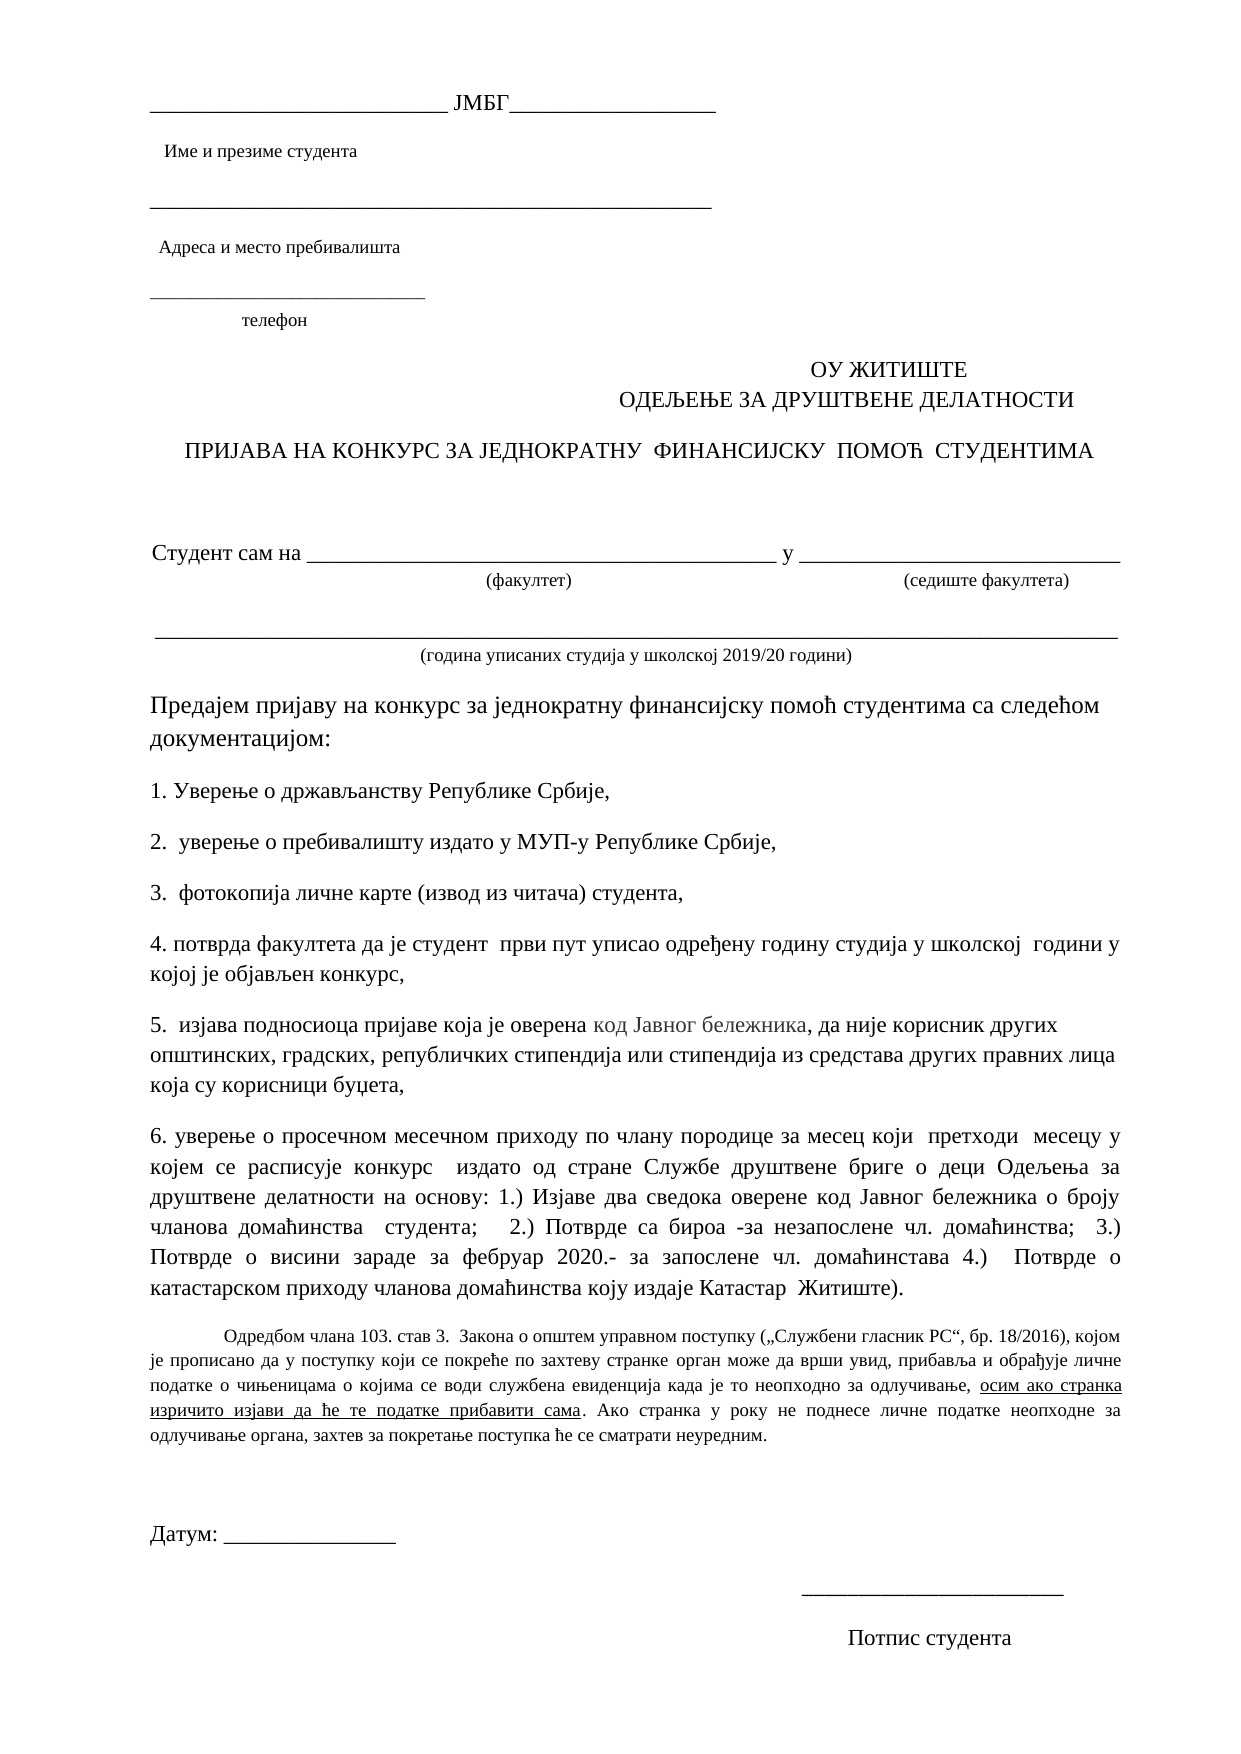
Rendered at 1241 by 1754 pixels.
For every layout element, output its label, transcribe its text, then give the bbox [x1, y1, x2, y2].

text ПРИЈАВА НА КОНКУРС ЗА ЈЕДНОКРАТНУ ФИНАНСИЈСКУ ПОМОЋ СТУДЕНТИМА [150, 437, 1122, 464]
text Датум: _______________ [150, 1520, 1122, 1547]
text Одредбом члана 103. став 3. Закона о општем управном поступку („Службени гласник РС“, бр. 18/2016), којом је прописано да у поступку који се покреће по захтеву странке орган може да врши увид, прибавља и обрађује личне податке о чињеницама о којима се води службена евиденција када је то неопходно за одлучивање, осим ако странка изричито изјави да ће те податке прибавити сама. Ако странка у року не поднесе личне податке неопходне за одлучивање органа, захтев за покретање поступка ће се сматрати неуредним. [150, 1324, 1122, 1445]
text ОУ ЖИТИШТЕ ОДЕЉЕЊЕ ЗА ДРУШТВЕНЕ ДЕЛАТНОСТИ [150, 356, 1122, 413]
text 3. фотокопија личне карте (извод из читача) студента, [150, 879, 1122, 905]
text _________________________________________________ [150, 185, 1122, 212]
text Адреса и место пребивалишта [150, 236, 1122, 258]
text _________________________________ телефон [150, 282, 1122, 331]
text 2. уверење о пребивалишту издато у МУП-у Републике Србије, [150, 828, 1122, 854]
text Име и презиме студента [150, 140, 1122, 161]
text Студент сам на _________________________________________ у ____________________________ (факултет) (седиште факултета) [150, 539, 1122, 591]
text Предајем пријаву на конкурс за једнократну финансијску помоћ студентима са следећом документацијом: [150, 690, 1122, 752]
text ____________________________________________________________________________________ (година уписаних студија у школској 2019/20 години) [150, 614, 1122, 666]
text __________________________ ЈМБГ__________________ [150, 89, 1122, 115]
text _______________________ [150, 1571, 1122, 1599]
text 1. Уверење о држављанству Републике Србије, [150, 777, 1122, 803]
text Потпис студента [150, 1624, 1122, 1651]
text 4. потврда факултета да је студент први пут уписао одређену годину студија у школској години у којој је објављен конкурс, [150, 930, 1122, 986]
text 5. изјава подносиоца пријаве која је оверена код Јавног бележника, да није корисник других општинских, градских, републичких стипендија или стипендија из средстава других правних лица која су корисници буџета, [150, 1011, 1122, 1098]
text 6. уверење о просечном месечном приходу по члану породице за месец који претходи месецу у којем се расписује конкурс издато од стране Службе друштвене бриге о деци Одељења за друштвене делатности на основу: 1.) Изјаве два сведока оверене код Јавног бележника о броју чланова домаћинства студентa; 2.) Потврде са бироа -за незапослене чл. домаћинства; 3.) Потврде о висини зараде за фебруар 2020.- за запослене чл. домаћинстава 4.) Потврде о катастарском приходу чланова домаћинства коју издаје Катастар Житиште). [150, 1122, 1122, 1300]
